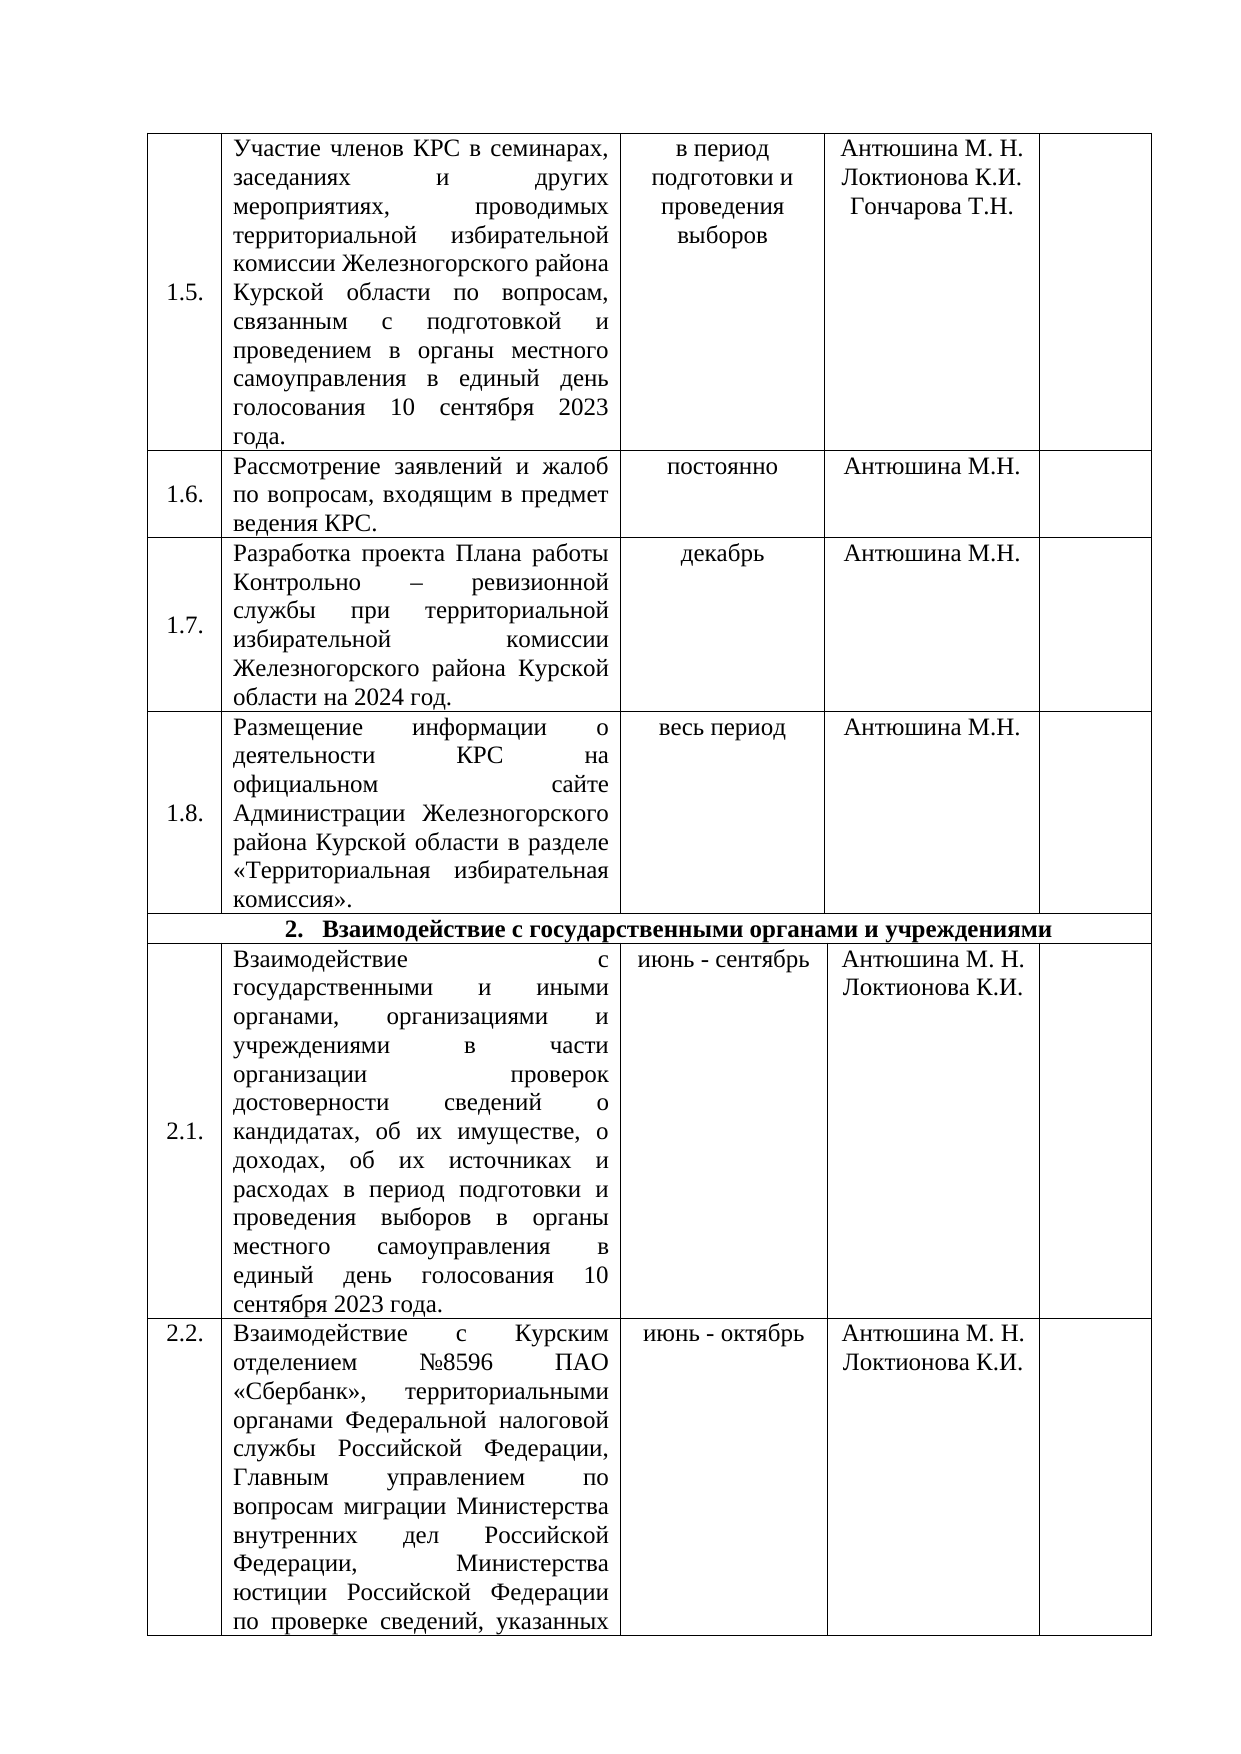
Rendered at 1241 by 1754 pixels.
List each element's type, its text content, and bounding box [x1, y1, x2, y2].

table_cell [1040, 712, 1151, 913]
table_cell постоянно [621, 451, 824, 537]
table_cell [1040, 451, 1151, 537]
table_cell 1.8. [148, 712, 221, 913]
table_cell Участие членов КРС в семинарах, заседаниях и других мероприятиях, проводимых территориальной избирательной комиссии Железногорского района Курской области по вопросам, связанным с подготовкой и проведением в органы местного самоуправления в единый день голосования 10 сентября 2023 года. [222, 134, 620, 450]
table_cell Антюшина М.Н. [825, 538, 1039, 711]
table_cell 1.5. [148, 134, 221, 450]
table_cell июнь - сентябрь [621, 944, 827, 1317]
table_cell июнь - октябрь [621, 1319, 827, 1635]
table_cell Взаимодействие с государственными и иными органами, организациями и учреждениями в части организации проверок достоверности сведений о кандидатах, об их имуществе, о доходах, об их источниках и расходах в период подготовки и проведения выборов в органы местного самоуправления в единый день голосования 10 сентября 2023 года. [222, 944, 620, 1317]
table_cell 1.6. [148, 451, 221, 537]
table_cell в период подготовки и проведения выборов [621, 134, 824, 450]
table_cell 1.7. [148, 538, 221, 711]
table_cell Взаимодействие с государственными органами и учреждениями [148, 914, 1151, 943]
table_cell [222, 1319, 620, 1635]
table_cell 2.2. [148, 1319, 221, 1635]
table_cell Рассмотрение заявлений и жалоб по вопросам, входящим в предмет ведения КРС. [222, 451, 620, 537]
table_cell [1040, 944, 1151, 1317]
table_cell декабрь [621, 538, 824, 711]
table_cell Антюшина М. Н. Локтионова К.И. [828, 944, 1039, 1317]
table_cell [1040, 134, 1151, 450]
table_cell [825, 134, 1039, 450]
table_cell [1040, 1319, 1151, 1635]
table_cell Антюшина М.Н. [825, 712, 1039, 913]
table_cell Размещение информации о деятельности КРС на официальном сайте Администрации Железногорского района Курской области в разделе «Территориальная избирательная комиссия». [222, 712, 620, 913]
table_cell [828, 1319, 1039, 1635]
table_cell Разработка проекта Плана работы Контрольно – ревизионной службы при территориальной избирательной комиссии Железногорского района Курской области на 2024 год. [222, 538, 620, 711]
table_cell весь период [621, 712, 824, 913]
table_cell [1040, 538, 1151, 711]
table_cell Антюшина М.Н. [825, 451, 1039, 537]
table_cell 2.1. [148, 944, 221, 1317]
